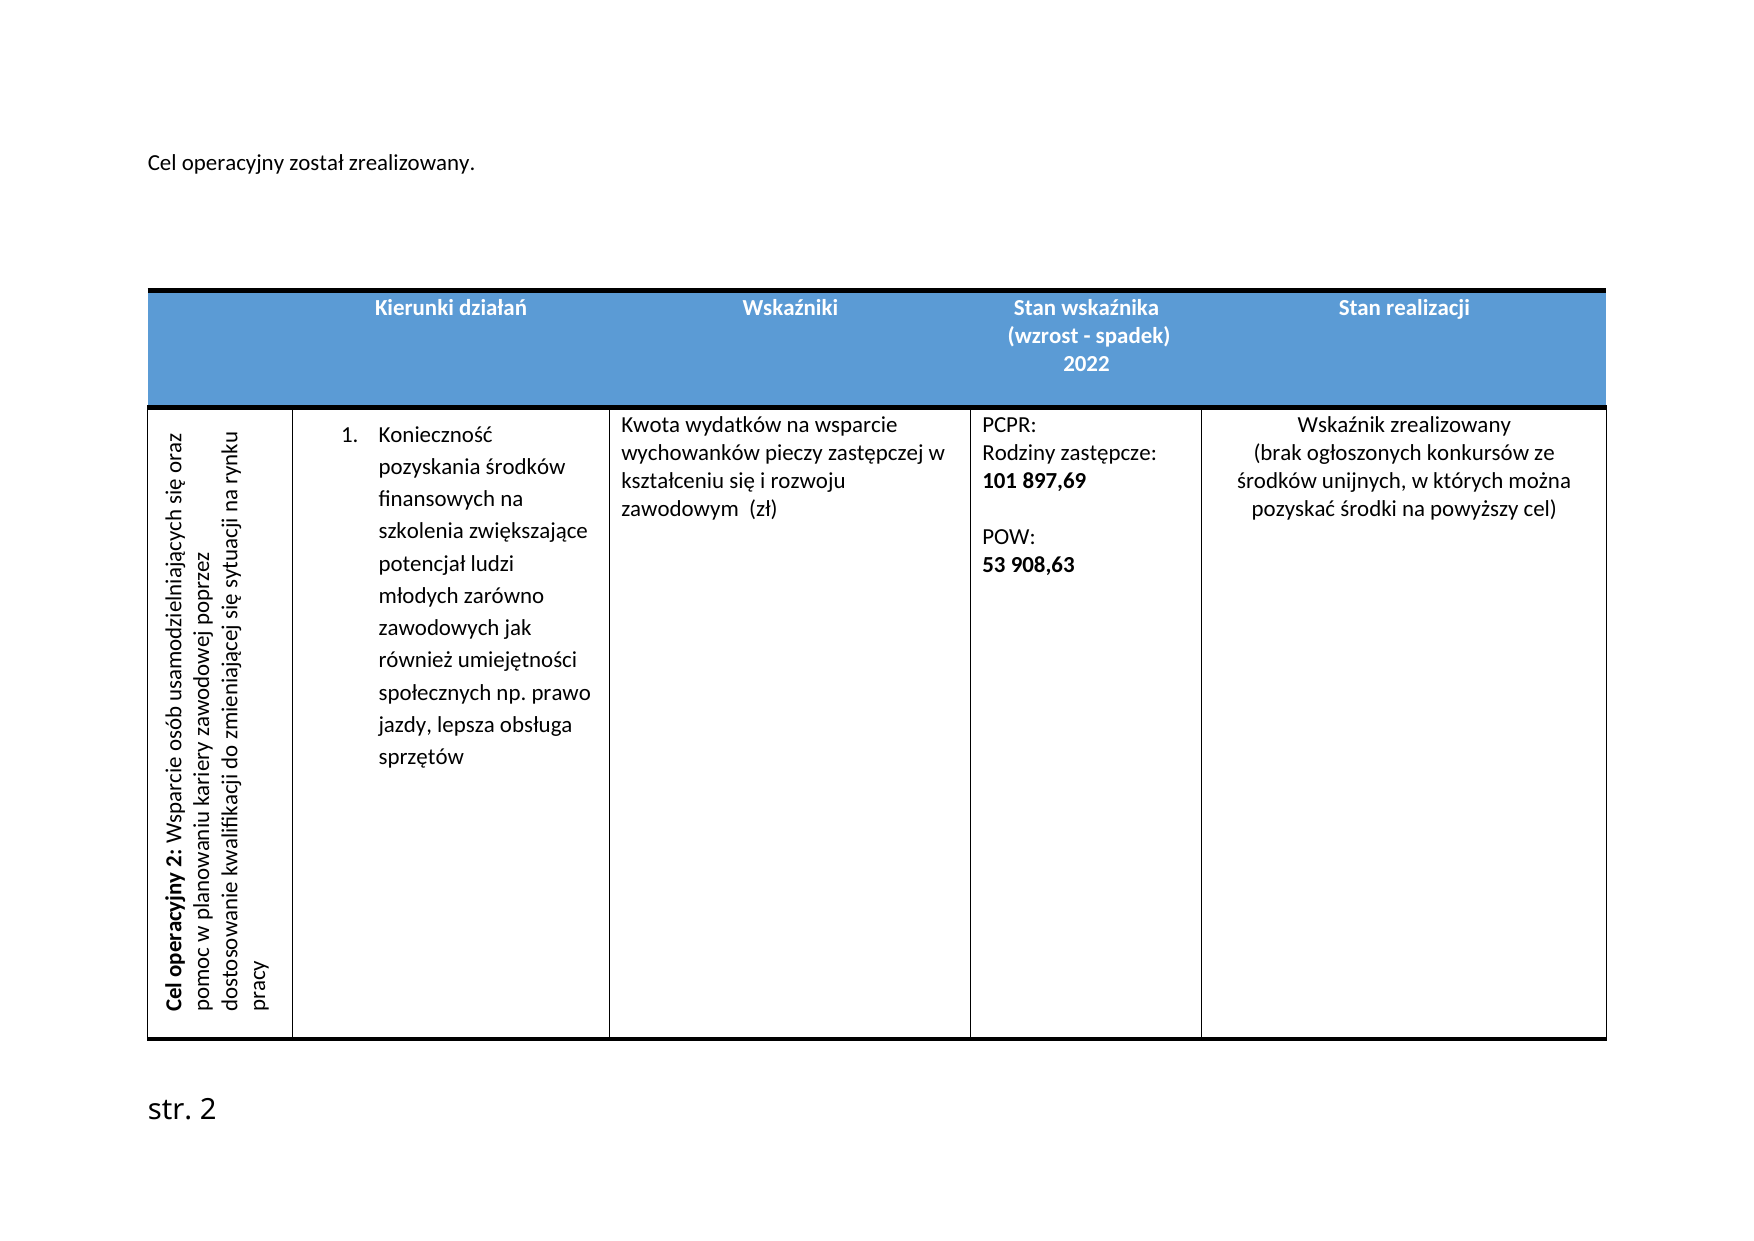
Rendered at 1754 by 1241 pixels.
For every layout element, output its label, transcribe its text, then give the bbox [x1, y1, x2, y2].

table_cell Konieczność pozyskania środków finansowych na szkolenia zwiększające potencjał ludzi młodych zarówno zawodowych jak również umiejętności społecznych np. prawo jazdy, lepsza obsługa sprzętów [293, 410, 609, 1036]
table_cell Kwota wydatków na wsparcie wychowanków pieczy zastępczej w kształceniu się i rozwoju zawodowym (zł) [610, 410, 970, 1036]
table_header Wskaźniki [610, 293, 971, 405]
table_header Stan wskaźnika (wzrost - spadek) 2022 [971, 293, 1202, 405]
table_cell Wskaźnik zrealizowany (brak ogłoszonych konkursów ze środków unijnych, w których można pozyskać środki na powyższy cel) [1202, 410, 1606, 1036]
table_cell Cel operacyjny 2: Wsparcie osób usamodzielniających się oraz pomoc w planowaniu kariery zawodowej poprzez dostosowanie kwalifikacji do zmieniającej się sytuacji na rynku pracy [148, 410, 292, 1036]
table_header Kierunki działań [292, 293, 610, 405]
table_header Stan realizacji [1202, 293, 1606, 405]
table_cell PCPR: Rodziny zastępcze: 101 897,69 POW: 53 908,63 [971, 410, 1201, 1036]
table_header [148, 293, 292, 405]
text Cel operacyjny został zrealizowany. [148, 148, 1606, 176]
